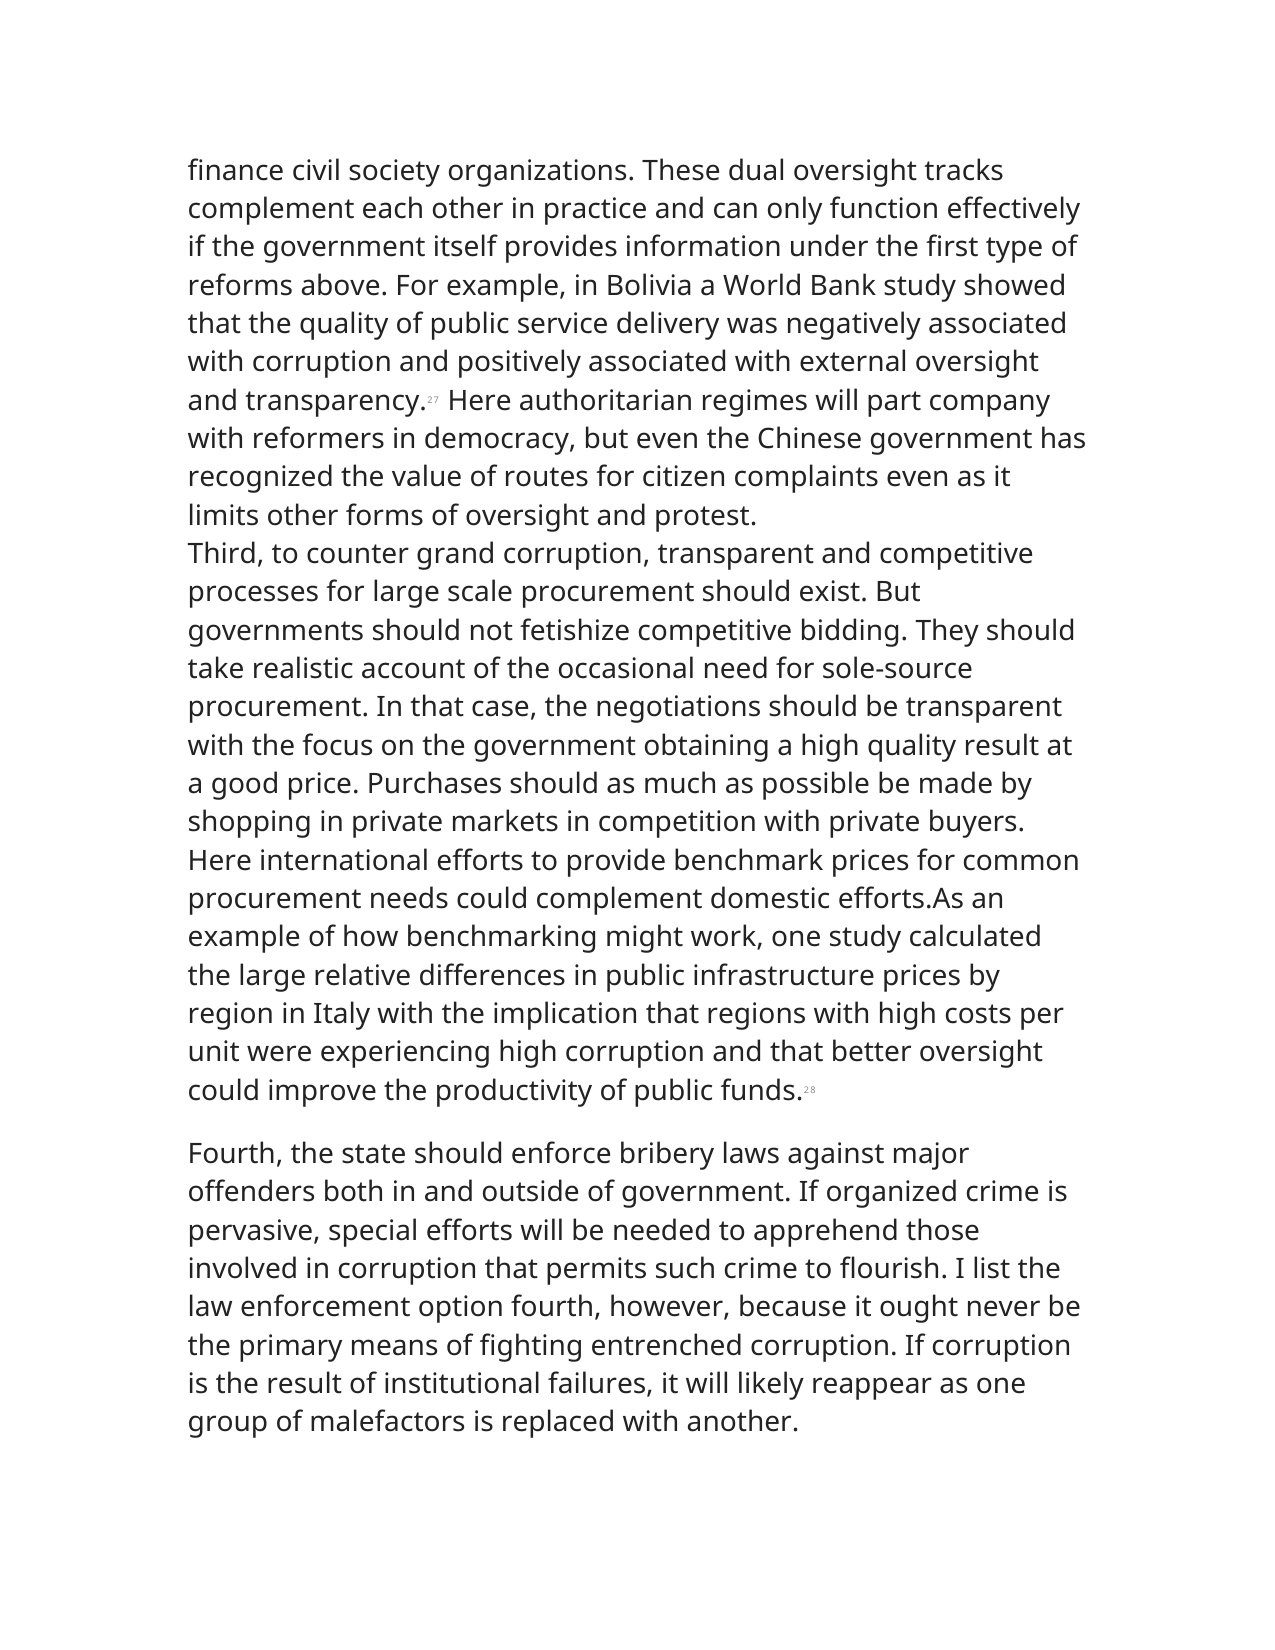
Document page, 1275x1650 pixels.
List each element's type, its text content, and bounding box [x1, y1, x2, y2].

text Fourth, the state should enforce bribery laws against major offenders both in and outside of government. If organized crime is pervasive, special efforts will be needed to apprehend those involved in corruption that permits such crime to flourish. I list the law enforcement option fourth, however, because it ought never be the primary means of fighting entrenched corruption. If corruption is the result of institutional failures, it will likely reappear as one group of malefactors is replaced with another. [187, 1133, 1087, 1440]
text Third, to counter grand corruption, transparent and competitive processes for large scale procurement should exist. But governments should not fetishize competitive bidding. They should take realistic account of the occasional need for sole-source procurement. In that case, the negotiations should be transparent with the focus on the government obtaining a high quality result at a good price. Purchases should as much as possible be made by shopping in private markets in competition with private buyers. Here international efforts to provide benchmark prices for common procurement needs could complement domestic efforts.As an example of how benchmarking might work, one study calculated the large relative differences in public infrastructure prices by region in Italy with the implication that regions with high costs per unit were experiencing high corruption and that better oversight could improve the productivity of public funds.28 [187, 533, 1087, 1108]
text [187, 150, 1087, 533]
